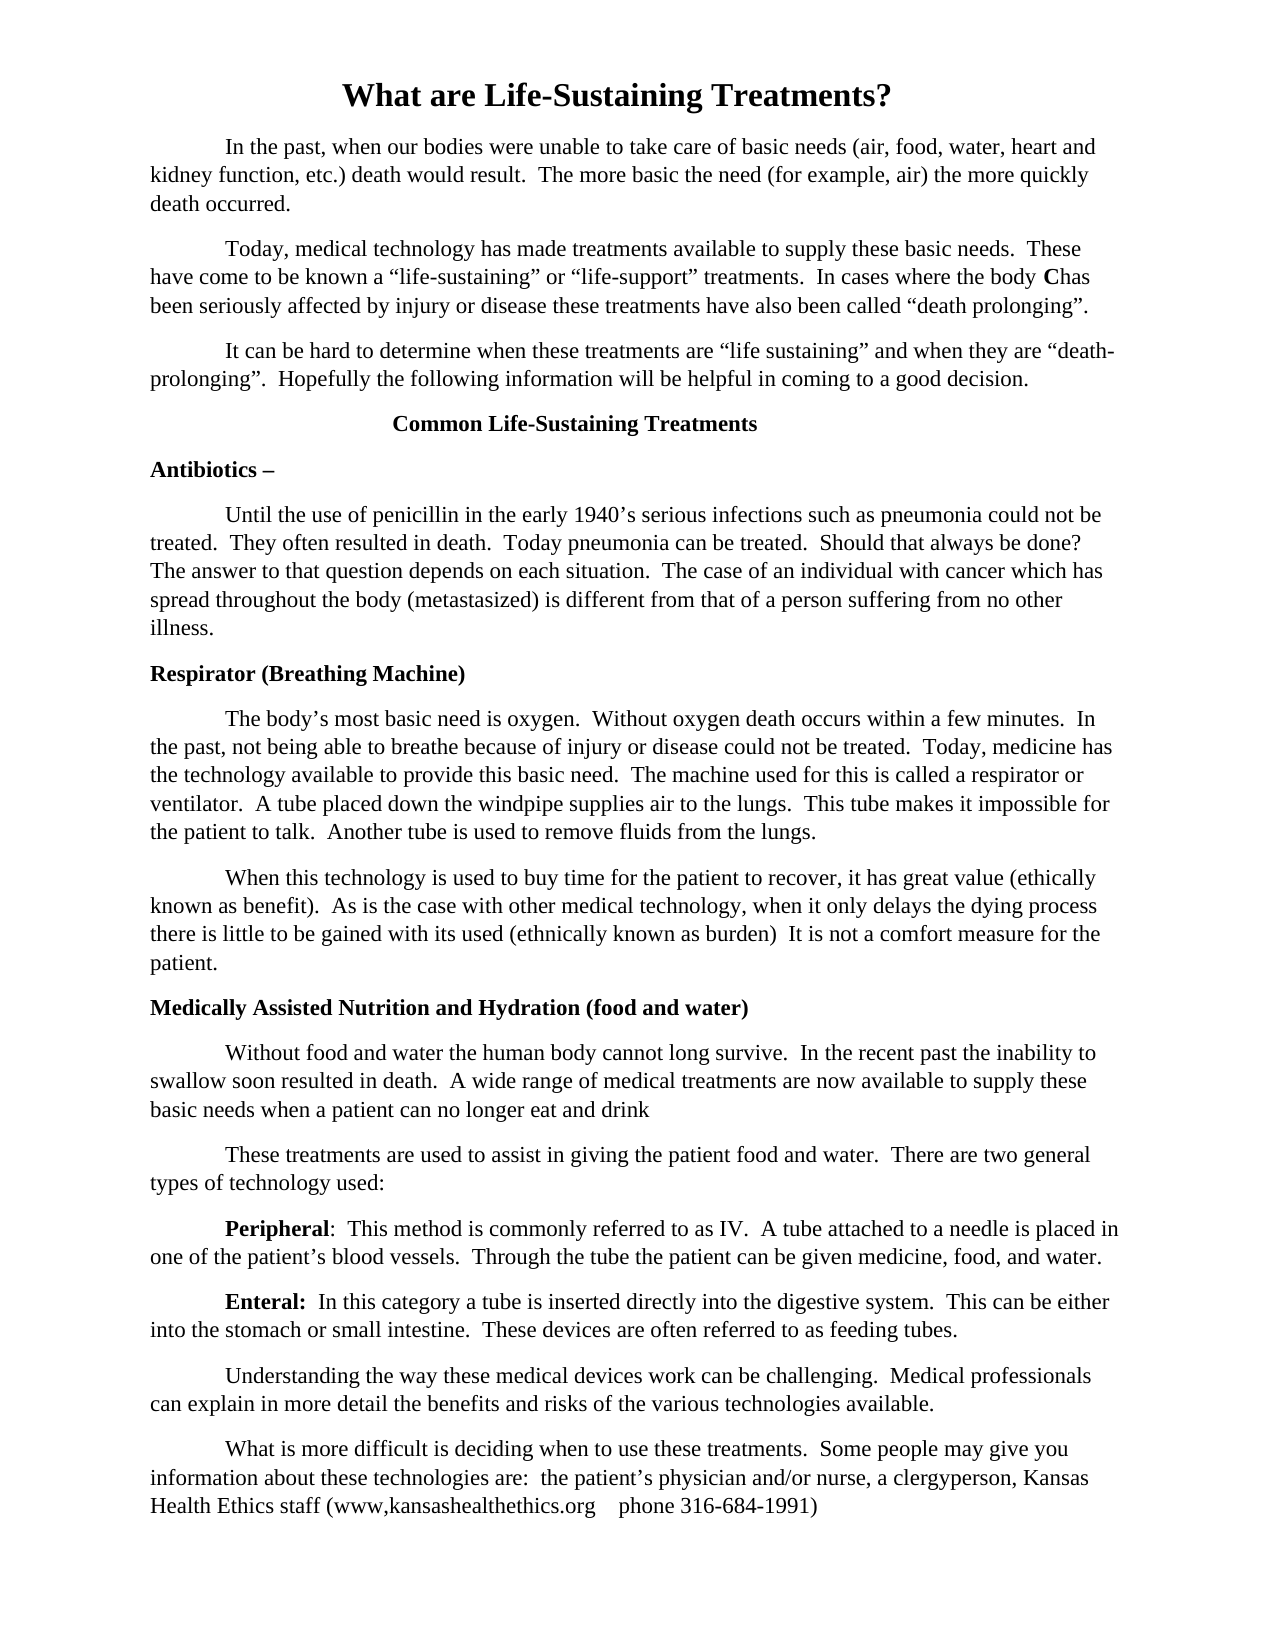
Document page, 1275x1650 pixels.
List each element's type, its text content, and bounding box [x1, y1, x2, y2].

text Without food and water the human body cannot long survive. In the recent past the inability to swallow soon resulted in death. A wide range of medical treatments are now available to supply these basic needs when a patient can no longer eat and drink [150, 1039, 1125, 1122]
text Antibiotics – [150, 456, 1125, 482]
text Medically Assisted Nutrition and Hydration (food and water) [150, 994, 1125, 1020]
text Understanding the way these medical devices work can be challenging. Medical professionals can explain in more detail the benefits and risks of the various technologies available. [150, 1362, 1125, 1416]
text Common Life-Sustaining Treatments [300, 411, 1125, 437]
text Until the use of penicillin in the early 1940’s serious infections such as pneumonia could not be treated. They often resulted in death. Today pneumonia can be treated. Should that always be done? The answer to that question depends on each situation. The case of an individual with cancer which has spread throughout the body (metastasized) is different from that of a person suffering from no other illness. [150, 501, 1125, 641]
text Today, medical technology has made treatments available to supply these basic needs. These have come to be known a “life-sustaining” or “life-support” treatments. In cases where the body Chas been seriously affected by injury or disease these treatments have also been called “death prolonging”. [150, 235, 1125, 318]
text These treatments are used to assist in giving the patient food and water. There are two general types of technology used: [150, 1141, 1125, 1196]
text It can be hard to determine when these treatments are “life sustaining” and when they are “death-prolonging”. Hopefully the following information will be helpful in coming to a good decision. [150, 337, 1125, 392]
text Respirator (Breathing Machine) [150, 659, 1125, 686]
text Enteral: In this category a tube is inserted directly into the digestive system. This can be either into the stomach or small intestine. These devices are often referred to as feeding tubes. [150, 1288, 1125, 1343]
text What are Life-Sustaining Treatments? [150, 75, 1125, 113]
text In the past, when our bodies were unable to take care of basic needs (air, food, water, heart and kidney function, etc.) death would result. The more basic the need (for example, air) the more quickly death occurred. [150, 133, 1125, 216]
text Peripheral: This method is commonly referred to as IV. A tube attached to a needle is placed in one of the patient’s blood vessels. Through the tube the patient can be given medicine, food, and water. [150, 1214, 1125, 1269]
text When this technology is used to buy time for the patient to recover, it has great value (ethically known as benefit). As is the case with other medical technology, when it only delays the dying process there is little to be gained with its used (ethnically known as burden) It is not a comfort measure for the patient. [150, 863, 1125, 975]
text The body’s most basic need is oxygen. Without oxygen death occurs within a few minutes. In the past, not being able to breathe because of injury or disease could not be treated. Today, medicine has the technology available to provide this basic need. The machine used for this is called a respirator or ventilator. A tube placed down the windpipe supplies air to the lungs. This tube makes it impossible for the patient to talk. Another tube is used to remove fluids from the lungs. [150, 705, 1125, 845]
text What is more difficult is deciding when to use these treatments. Some people may give you information about these technologies are: the patient’s physician and/or nurse, a clergyperson, Kansas Health Ethics staff (www,kansashealthethics.org phone 316-684-1991) [150, 1435, 1125, 1518]
